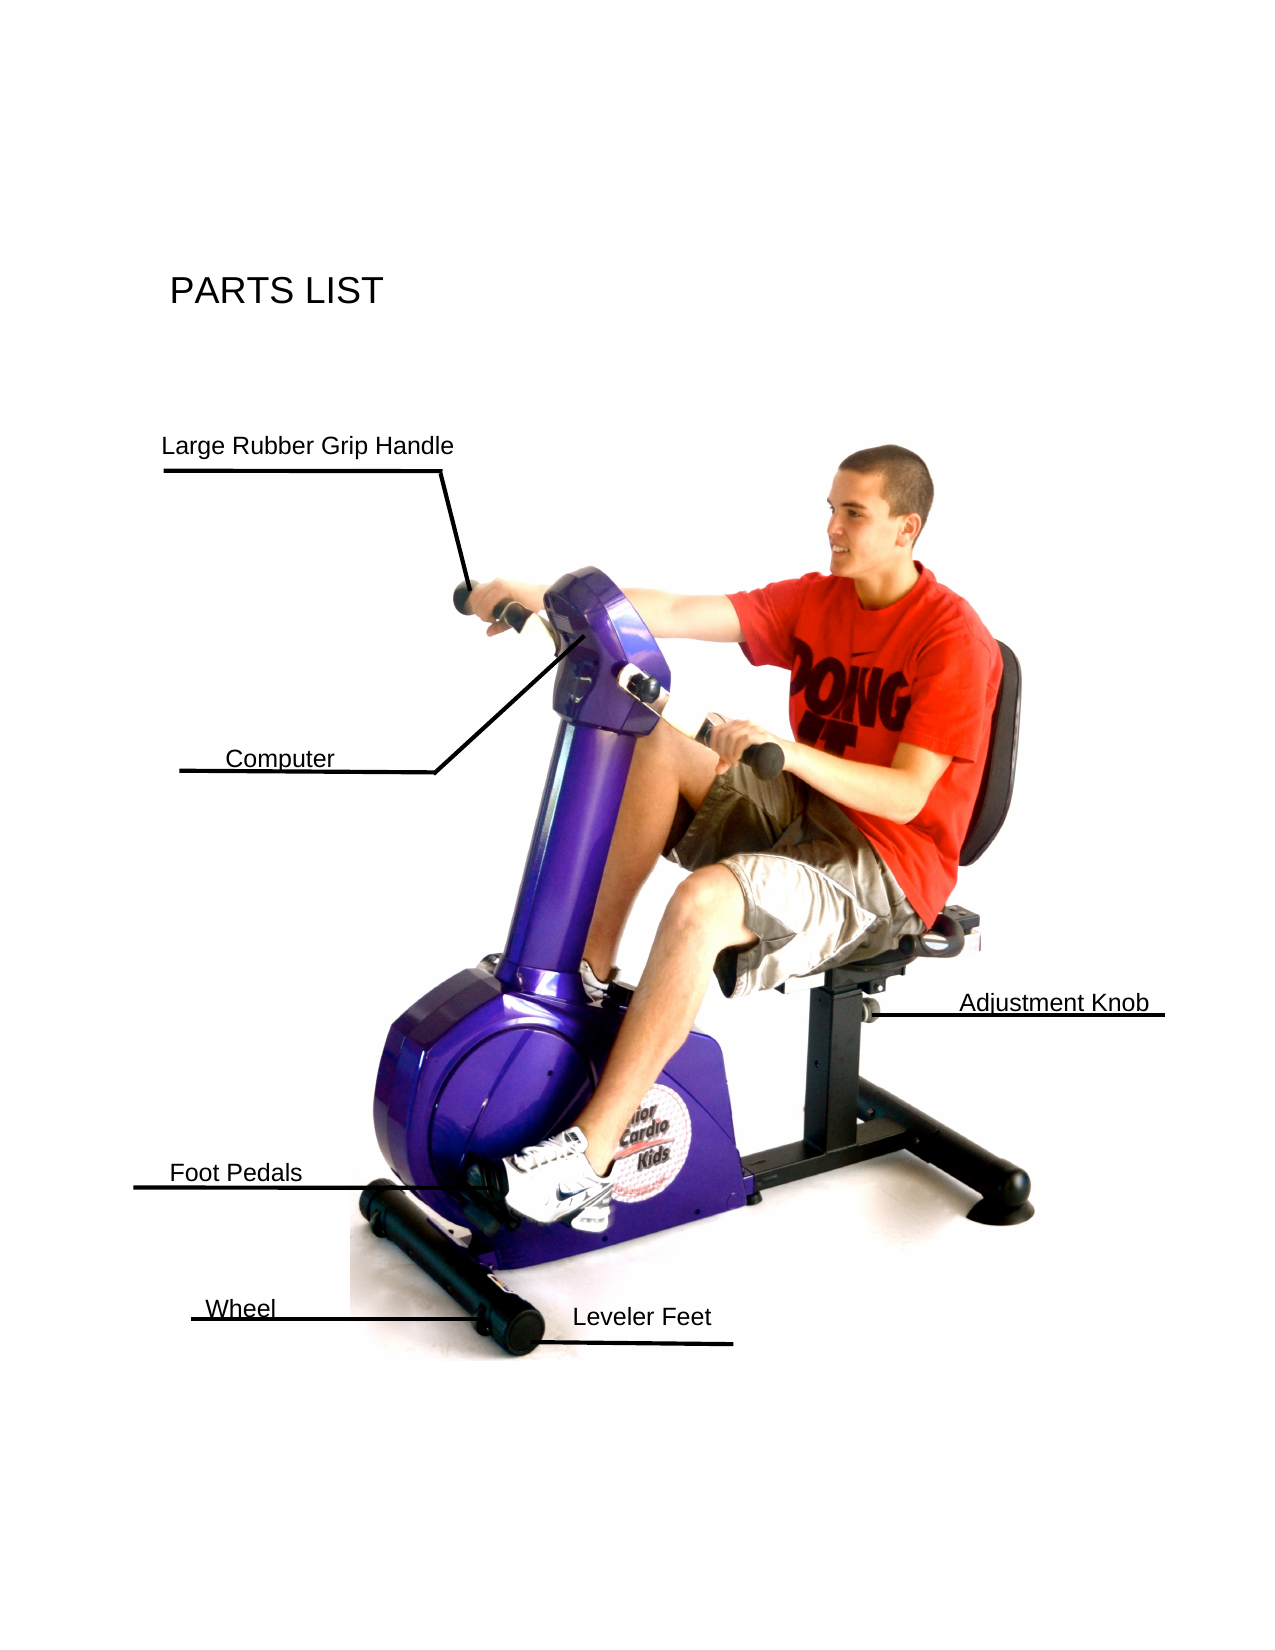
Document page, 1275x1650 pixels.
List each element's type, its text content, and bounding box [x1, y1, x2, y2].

picture [350, 433, 1040, 1361]
subtitle PARTS LIST [169, 269, 648, 312]
